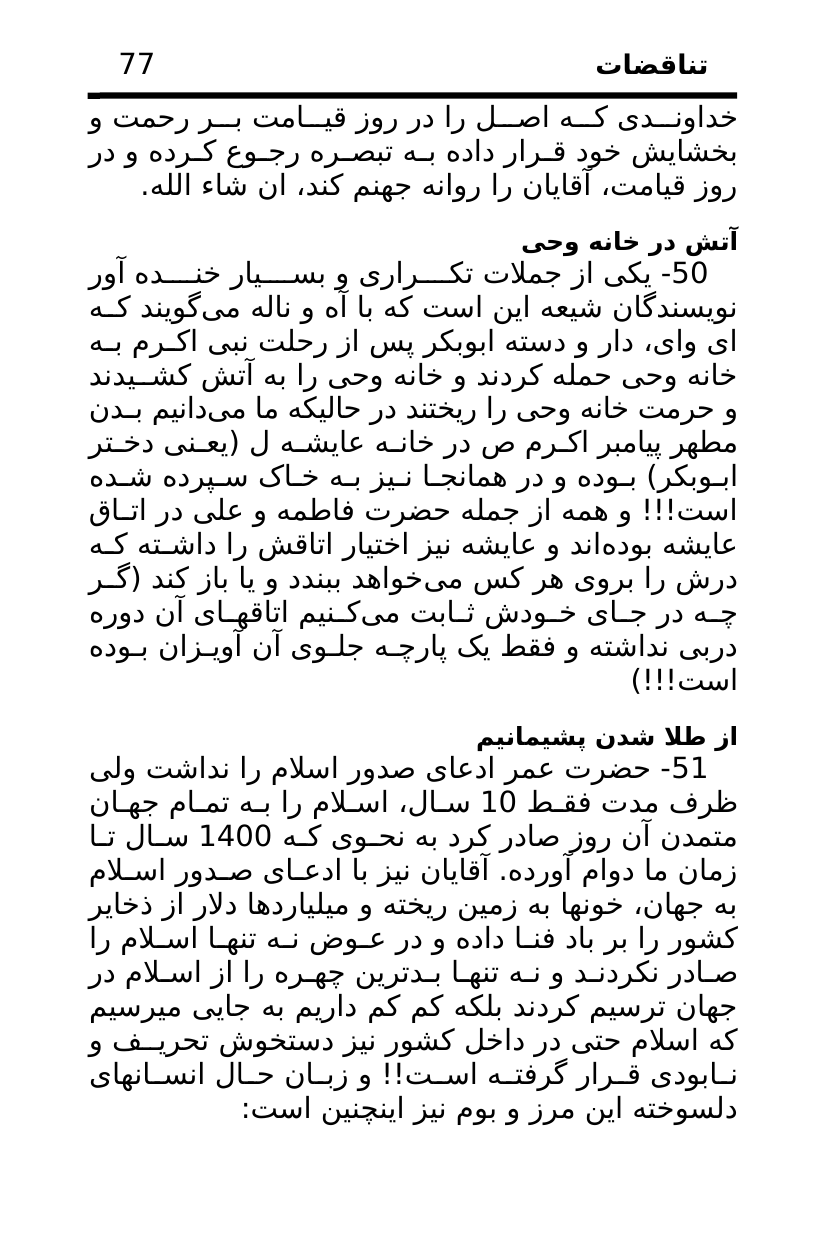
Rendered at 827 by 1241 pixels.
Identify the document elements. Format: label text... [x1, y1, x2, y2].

text 51- حضرت عمر ادعای صدور اسلام را نداشت ولی ظرف مدت فقط 10 سال، اسلام را به تمام جهان متمدن آن روز صادر کرد به نحوی که 1400 سال تا زمان ما دوام آورده. آقایان نیز با ادعای صدور اسلام به جهان، خونها به زمین ریخته و میلیاردها دلار از ذخایر کشور را بر باد فنا داده و در عوض نه تنها اسلام را صادر نکردند و نه تنها بدترین چهره را از اسلام در جهان ترسیم کردند بلکه کم کم داریم به جایی میرسیم که اسلام حتی در داخل کشور نیز دستخوش تحریف و نابودی قرار گرفته است!! و زبان حال انسانهای دلسوخته این مرز و بوم نیز اینچنین است: [89, 752, 738, 1125]
text از طلا شدن پشیمانیم [89, 722, 738, 752]
text 50- یکی از جملات تکراری و بسیار خنده آور نویسندگان شیعه این است که با آه و ناله می‌گویند که ای وای، دار و دسته ابوبکر پس از رحلت نبی اکرم به خانه وحی حمله کردند و خانه وحی را به آتش کشیدند و حرمت خانه وحی را ریختند در حالیکه ما می‌دانیم بدن مطهر پیامبر اکرم ص در خانه عایشه ل (یعنی دختر ابوبکر) بوده و در همانجا نیز به خاک سپرده شده است!!! و همه از جمله حضرت فاطمه و علی در اتاق عایشه بوده‌اند و عایشه نیز اختیار اتاقش را داشته که درش را بروی هر کس می‌خواهد ببندد و یا باز کند (گر چه در جای خودش ثابت می‌کنیم اتاقهای آن دوره دربی نداشته و فقط یک پارچه جلوی آن آویزان بوده است!!!‌) [89, 256, 738, 697]
text آتش در خانه وحی [89, 227, 738, 256]
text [89, 100, 738, 202]
